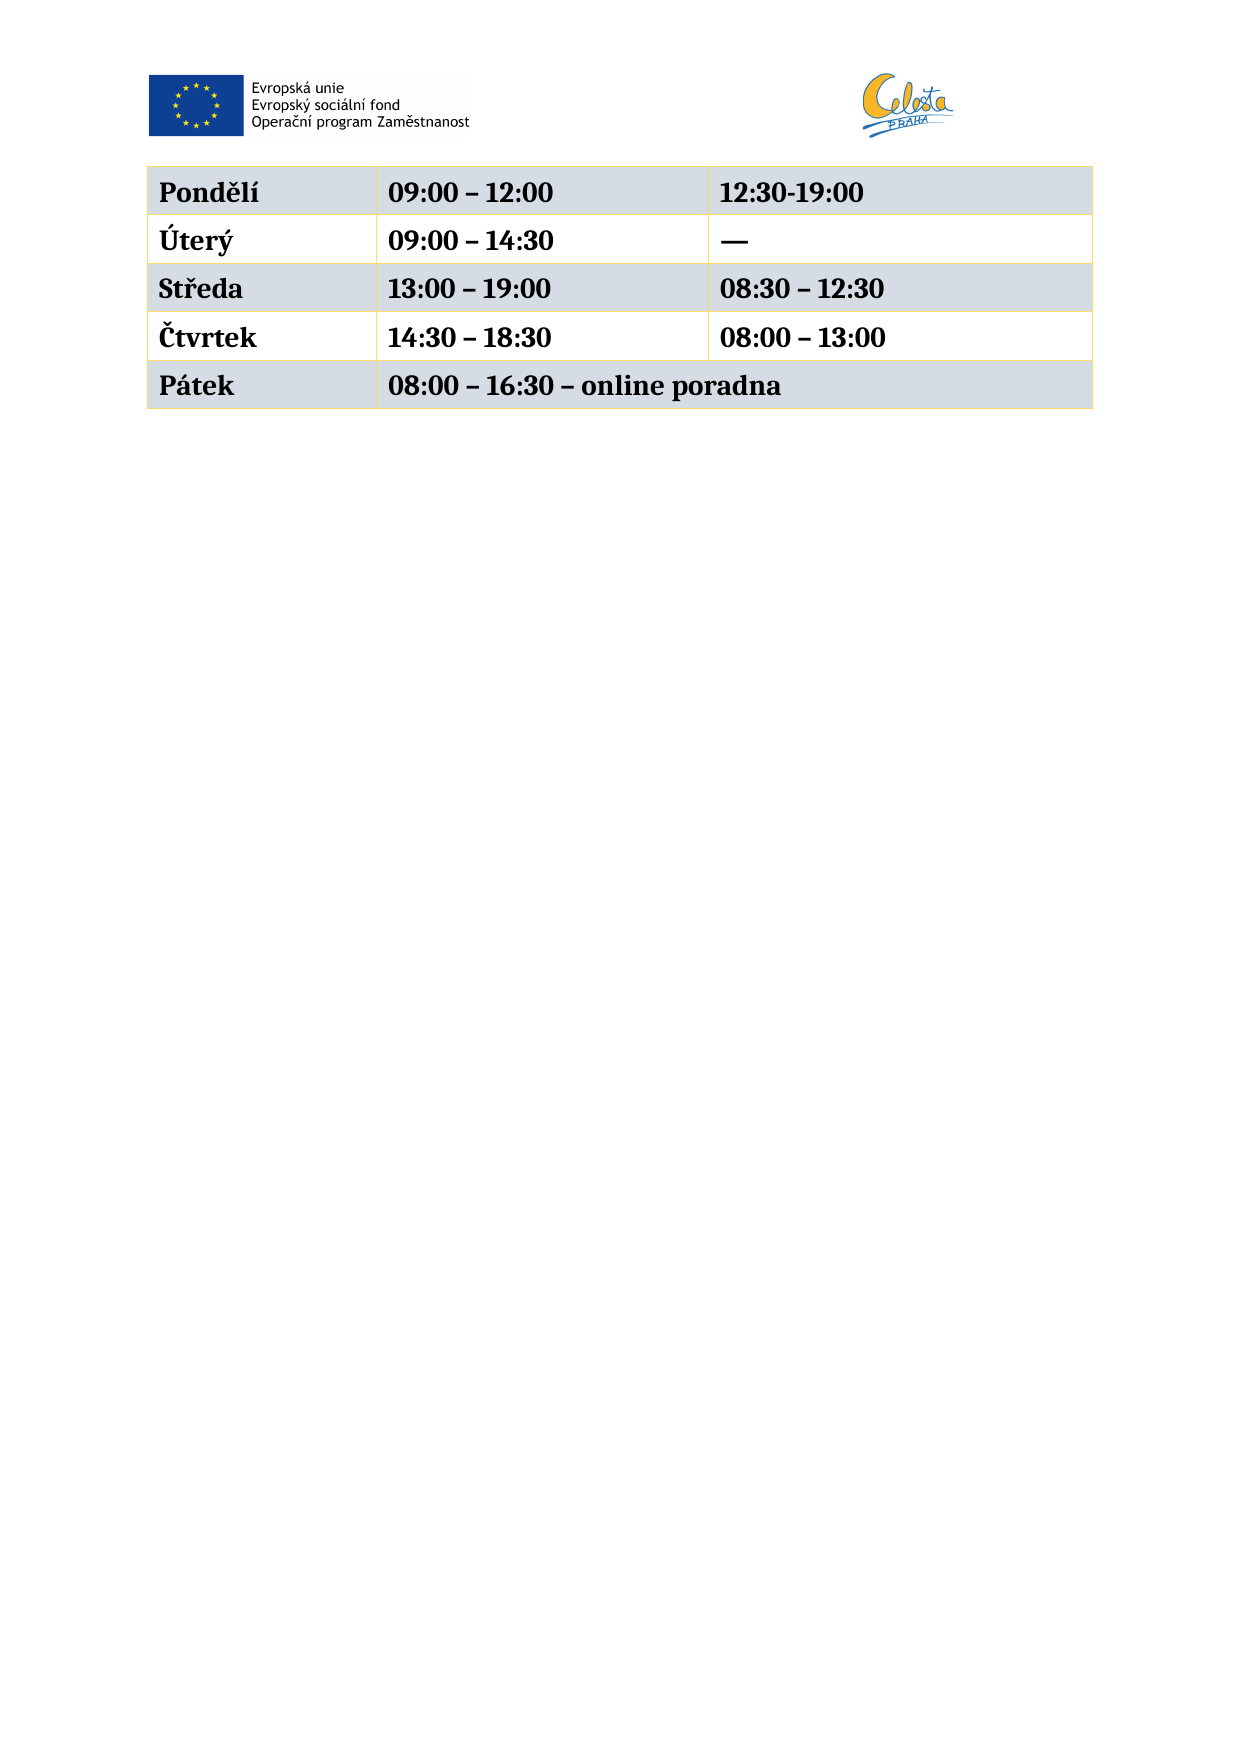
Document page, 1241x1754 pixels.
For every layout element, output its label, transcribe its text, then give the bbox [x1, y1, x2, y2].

table_cell 12:30-19:00 [709, 167, 1092, 214]
picture [862, 73, 954, 138]
table_cell 13:00 – 19:00 [377, 264, 708, 311]
table_cell Pondělí [148, 167, 376, 214]
table_cell — [709, 215, 1092, 263]
table_cell Pátek [148, 361, 376, 408]
table_cell Středa [148, 264, 376, 311]
picture [147, 73, 470, 138]
table_cell 08:00 – 16:30 – online poradna [377, 361, 1092, 408]
table_cell 08:00 – 13:00 [709, 312, 1092, 359]
table_cell 09:00 – 12:00 [377, 167, 708, 214]
table_cell 08:30 – 12:30 [709, 264, 1092, 311]
table_cell 09:00 – 14:30 [377, 215, 708, 263]
table_cell 14:30 – 18:30 [377, 312, 708, 359]
table_cell Úterý [148, 215, 376, 263]
table_cell Čtvrtek [148, 312, 376, 359]
